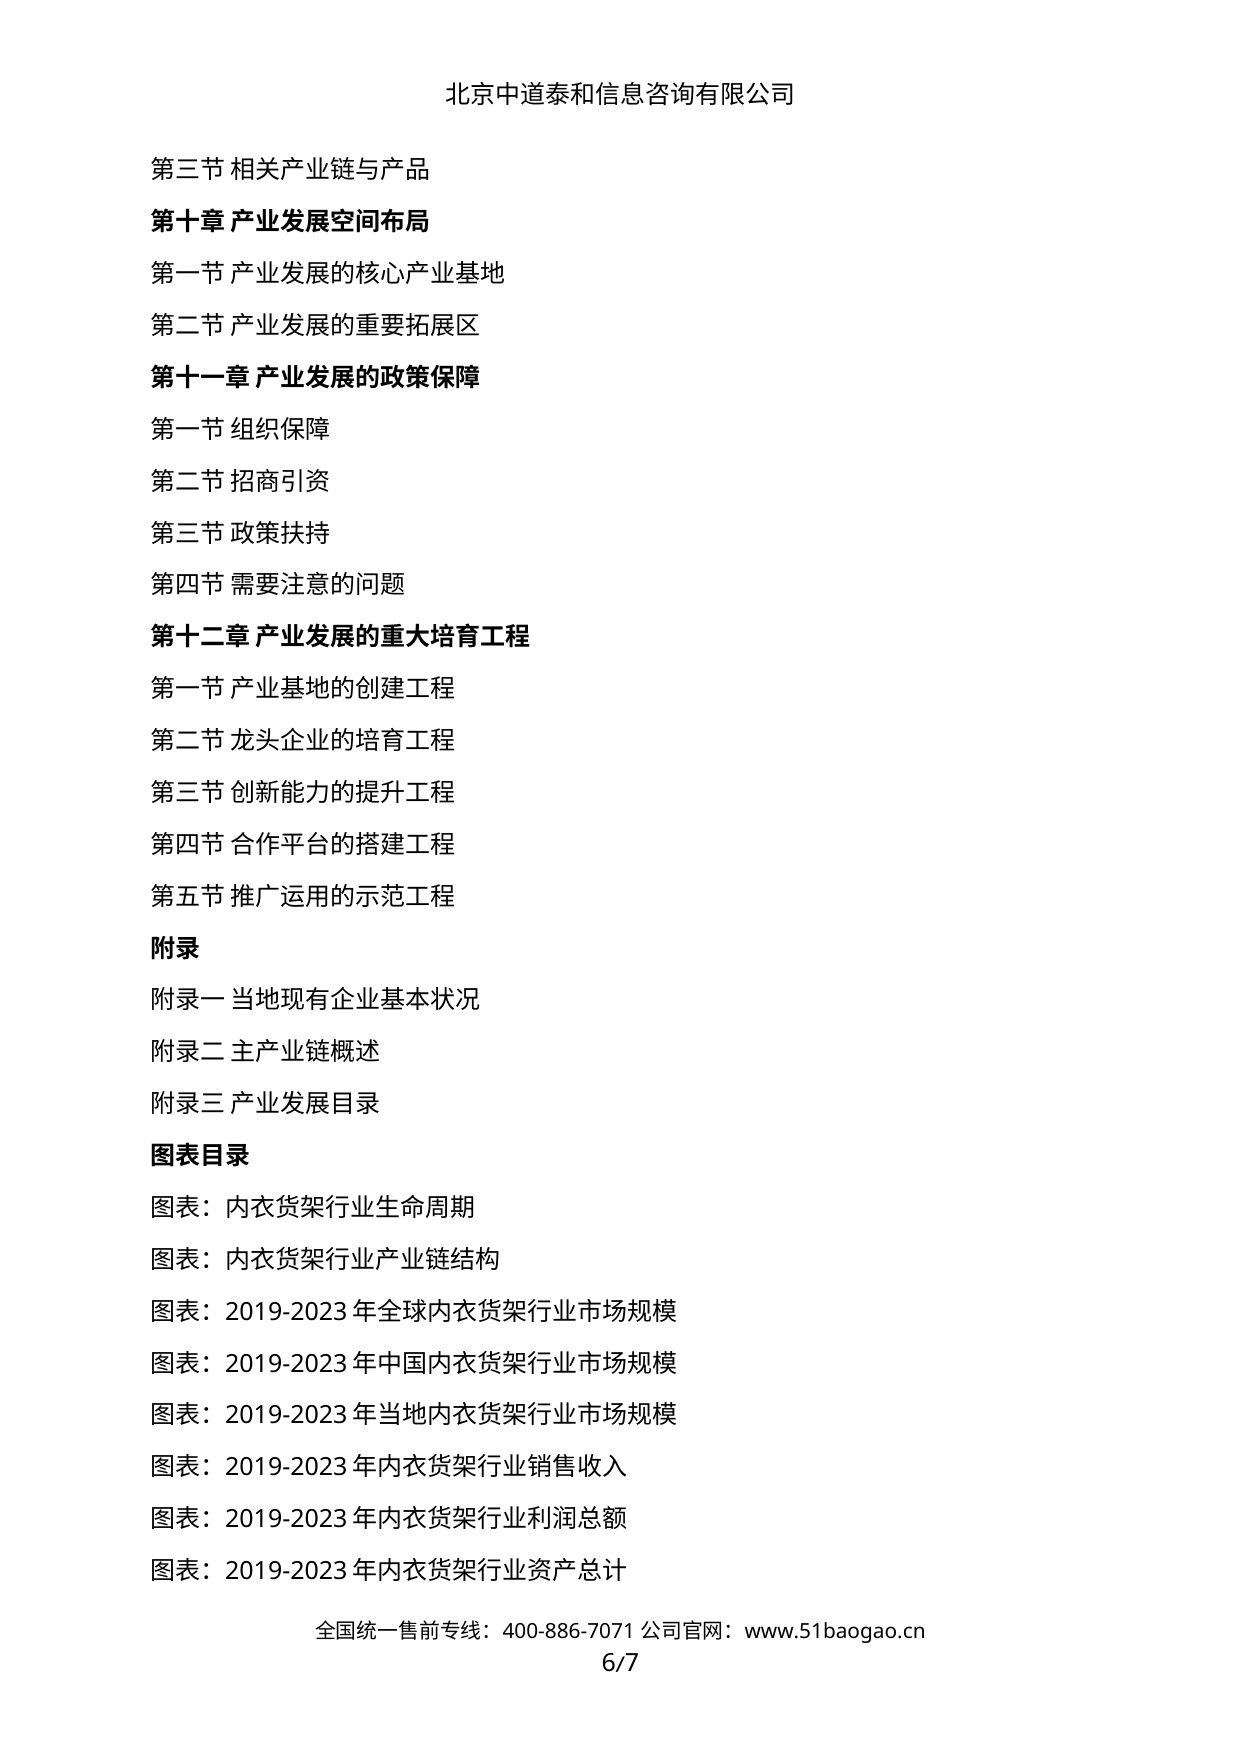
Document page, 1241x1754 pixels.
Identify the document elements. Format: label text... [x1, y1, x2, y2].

text 第四节 需要注意的问题 [150, 565, 1090, 601]
text 附录二 主产业链概述 [150, 1032, 1090, 1068]
text 第四节 合作平台的搭建工程 [150, 824, 1090, 861]
text 第十二章 产业发展的重大培育工程 [150, 617, 1090, 653]
text 第三节 创新能力的提升工程 [150, 772, 1090, 809]
text 第一节 组织保障 [150, 409, 1090, 446]
text 图表：内衣货架行业产业链结构 [150, 1239, 1090, 1276]
text 第二节 龙头企业的培育工程 [150, 721, 1090, 757]
text 第三节 政策扶持 [150, 513, 1090, 549]
text 图表：2019-2023年内衣货架行业利润总额 [150, 1499, 1090, 1535]
text 第二节 产业发展的重要拓展区 [150, 306, 1090, 342]
text 第二节 招商引资 [150, 461, 1090, 497]
text 第一节 产业基地的创建工程 [150, 669, 1090, 705]
text 图表：内衣货架行业生命周期 [150, 1187, 1090, 1224]
text 第十章 产业发展空间布局 [150, 202, 1090, 238]
text 图表：2019-2023年中国内衣货架行业市场规模 [150, 1343, 1090, 1379]
text 图表：2019-2023年内衣货架行业销售收入 [150, 1447, 1090, 1483]
text 第三节 相关产业链与产品 [150, 150, 1090, 186]
text 图表：2019-2023年当地内衣货架行业市场规模 [150, 1395, 1090, 1431]
text 第十一章 产业发展的政策保障 [150, 357, 1090, 394]
text 附录 [150, 928, 1090, 964]
text 第一节 产业发展的核心产业基地 [150, 254, 1090, 290]
text 图表：2019-2023年内衣货架行业资产总计 [150, 1551, 1090, 1587]
text 附录一 当地现有企业基本状况 [150, 980, 1090, 1016]
text 图表目录 [150, 1136, 1090, 1172]
text 图表：2019-2023年全球内衣货架行业市场规模 [150, 1291, 1090, 1327]
text 附录三 产业发展目录 [150, 1084, 1090, 1120]
text 第五节 推广运用的示范工程 [150, 876, 1090, 912]
